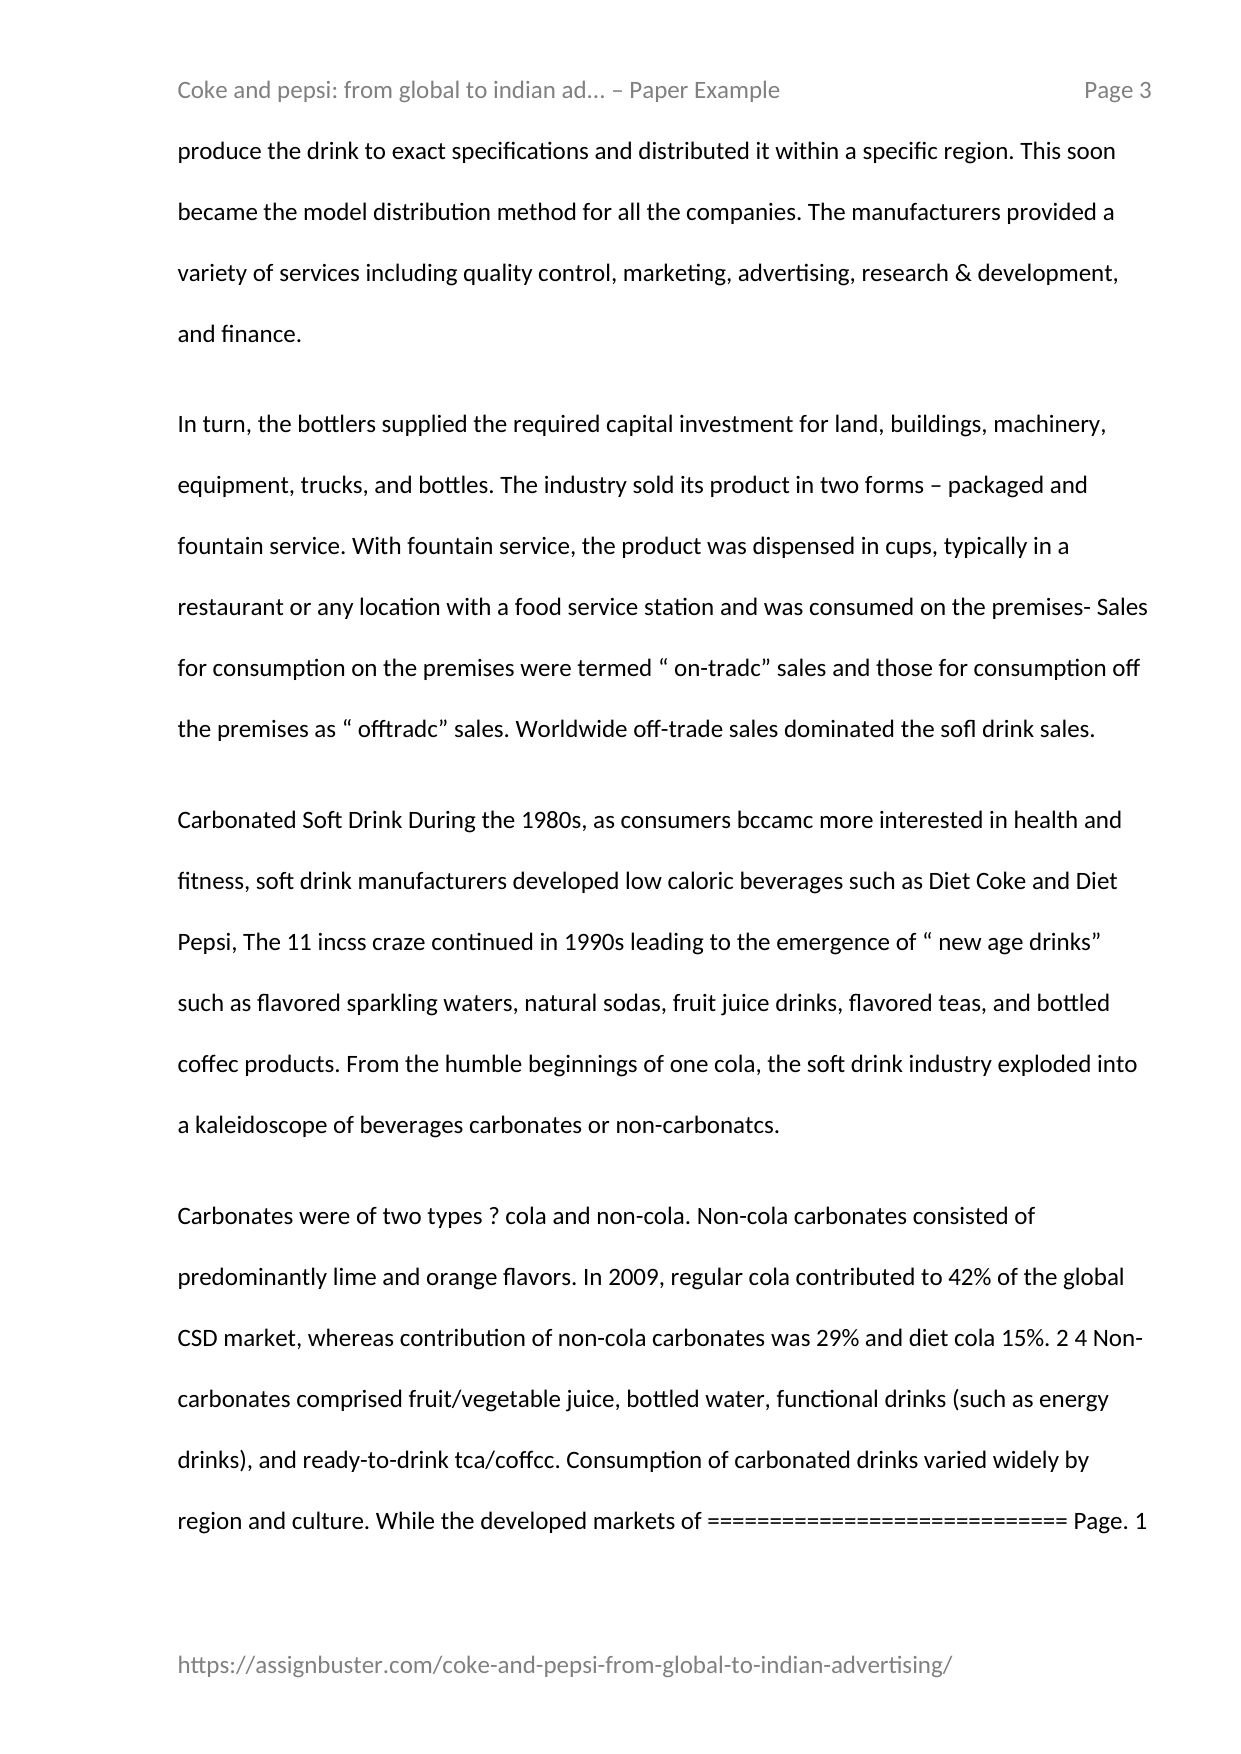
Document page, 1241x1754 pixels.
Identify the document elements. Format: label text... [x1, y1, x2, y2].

text Carbonates were of two types ? cola and non-cola. Non-cola carbonates consisted of predominantly lime and orange flavors. In 2009, regular cola contributed to 42% of the global CSD market, whereas contribution of non-cola carbonates was 29% and diet cola 15%. 2 4 Non-carbonates comprised fruit/vegetable juice, bottled water, functional drinks (such as energy drinks), and ready-to-drink tca/coffcc. Consumption of carbonated drinks varied widely by region and culture. While the developed markets of ============================= Page. 1 [177, 1200, 1152, 1536]
text Carbonated Soft Drink During the 1980s, as consumers bccamc more interested in health and fitness, soft drink manufacturers developed low caloric beverages such as Diet Coke and Diet Pepsi, The 11 incss craze continued in 1990s leading to the emergence of “ new age drinks” such as flavored sparkling waters, natural sodas, fruit juice drinks, flavored teas, and bottled coffec products. From the humble beginnings of one cola, the soft drink industry exploded into a kaleidoscope of beverages carbonates or non-carbonatcs. [177, 804, 1152, 1140]
text In turn, the bottlers supplied the required capital investment for land, buildings, machinery, equipment, trucks, and bottles. The industry sold its product in two forms – packaged and fountain service. With fountain service, the product was dispensed in cups, typically in a restaurant or any location with a food service station and was consumed on the premises- Sales for consumption on the premises were termed “ on-tradc” sales and those for consumption off the premises as “ offtradc” sales. Worldwide off-trade sales dominated the sofl drink sales. [177, 408, 1152, 744]
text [177, 135, 1152, 348]
